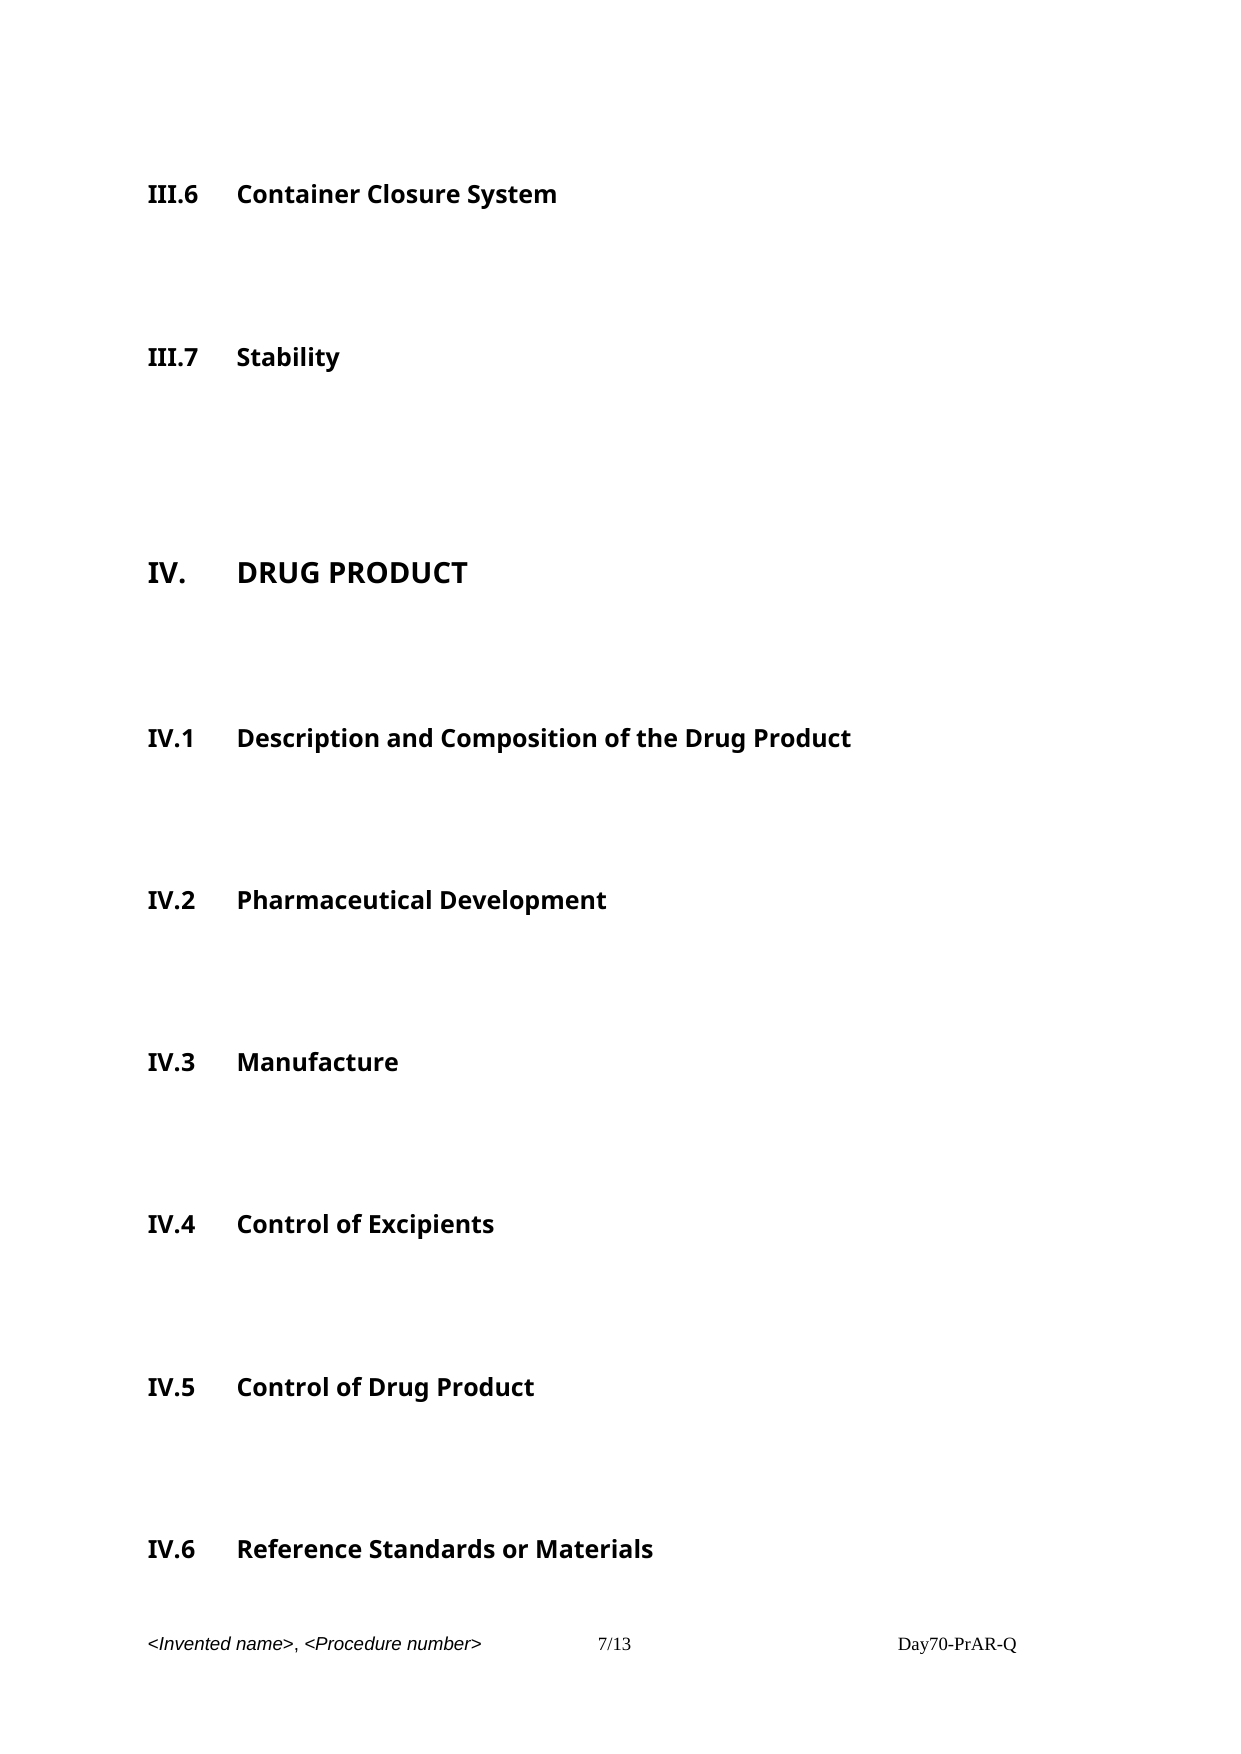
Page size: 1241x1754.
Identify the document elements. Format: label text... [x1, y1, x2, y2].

subtitle Reference Standards or Materials [148, 1531, 1092, 1565]
subtitle Control of Excipients [148, 1207, 1092, 1241]
subtitle Container Closure System [148, 177, 1092, 211]
subtitle Drug Product [148, 552, 1092, 592]
subtitle Manufacture [148, 1045, 1092, 1079]
subtitle Pharmaceutical Development [148, 883, 1092, 917]
subtitle Description and Composition of the Drug Product [148, 721, 1092, 755]
subtitle Stability [148, 339, 1092, 373]
subtitle Control of Drug Product [148, 1369, 1092, 1403]
